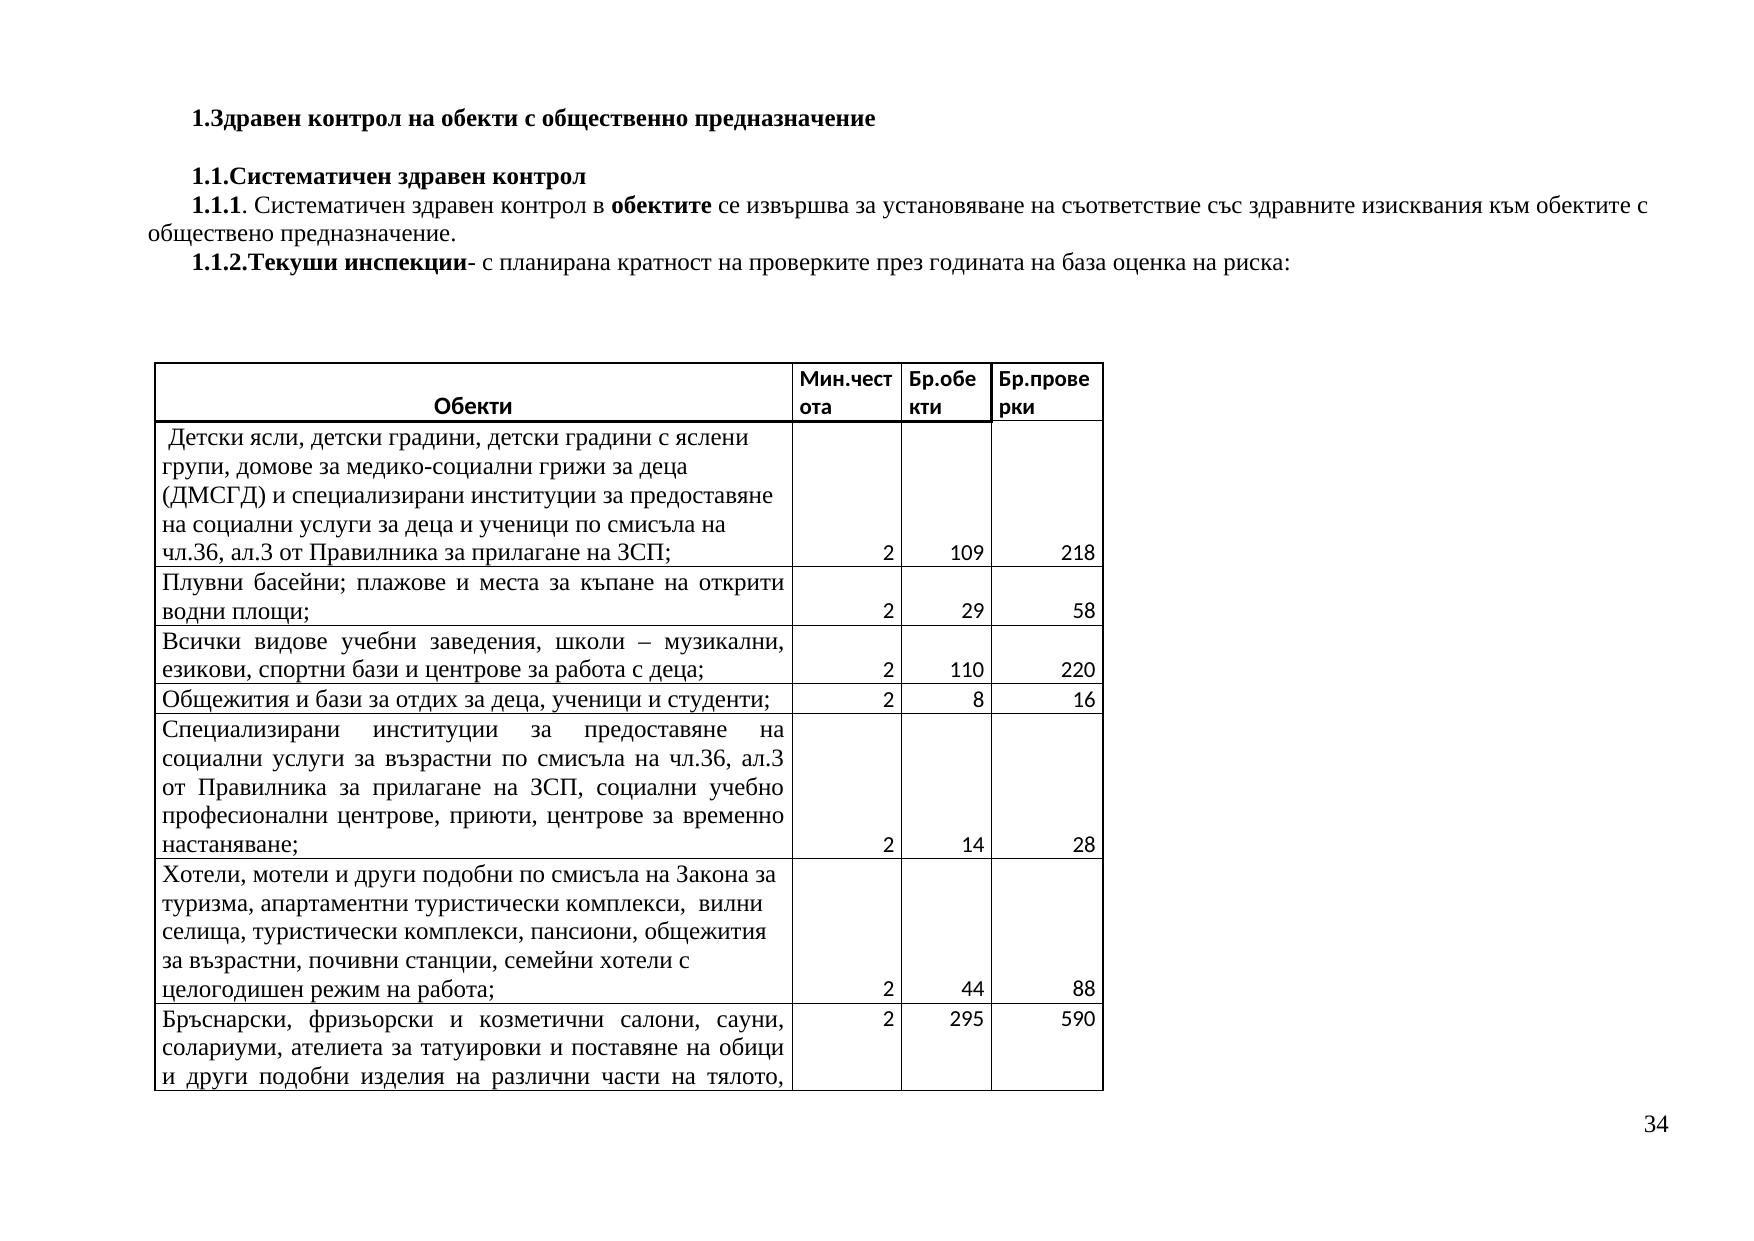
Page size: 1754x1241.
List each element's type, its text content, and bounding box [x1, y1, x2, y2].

table_cell 2 [793, 859, 901, 1003]
table_header Обекти [156, 364, 792, 420]
text 1.1.2.Текуши инспекции- с планирана кратност на проверките през годината на база оценка на риска: [148, 247, 1668, 276]
text 1.Здравен контрол на обекти с общественно предназначение [148, 103, 1668, 132]
table_cell 2 [793, 626, 901, 683]
table_cell Хотели, мотели и други подобни по смисъла на Закона за туризма, апартаментни туристически комплекси, вилни селища, туристически комплекси, пансиони, общежития за възрастни, почивни станции, семейни хотели с целогодишен режим на работа; [156, 859, 792, 1003]
table_cell 8 [902, 684, 991, 713]
table_cell 220 [992, 626, 1102, 683]
table_cell 88 [992, 859, 1102, 1003]
table_header Мин.честота [793, 364, 901, 420]
table_cell 16 [992, 684, 1102, 713]
table_cell 295 [902, 1004, 991, 1090]
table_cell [156, 1004, 792, 1090]
table_cell 2 [793, 567, 901, 625]
table_cell Плувни басейни; плажове и места за къпане на открити водни площи; [156, 567, 792, 625]
text 1.1.Систематичен здравен контрол [148, 161, 1668, 190]
table_cell 109 [902, 423, 991, 566]
table_cell Детски ясли, детски градини, детски градини с яслени групи, домове за медико-социални грижи за деца (ДМСГД) и специализирани институции за предоставяне на социални услуги за деца и ученици по смисъла на чл.36, ал.3 от Правилника за прилагане на ЗСП; [156, 423, 792, 566]
table_cell 2 [793, 684, 901, 713]
table_cell Специализирани институции за предоставяне на социални услуги за възрастни по смисъла на чл.36, ал.3 от Правилника за прилагане на ЗСП, социални учебно професионални центрове, приюти, центрове за временно настаняване; [156, 714, 792, 858]
table_cell 110 [902, 626, 991, 683]
table_cell 28 [992, 714, 1102, 858]
table_cell 2 [793, 1004, 901, 1090]
table_cell 2 [793, 714, 901, 858]
table_cell 58 [992, 567, 1102, 625]
table_header Бр.обекти [902, 364, 990, 420]
table_cell Общежития и бази за отдих за деца, ученици и студенти; [156, 684, 792, 713]
table_header Бр.проверки [993, 364, 1102, 420]
table_cell 590 [992, 1004, 1102, 1090]
table_cell Всички видове учебни заведения, школи – музикални, езикови, спортни бази и центрове за работа с деца; [156, 626, 792, 683]
table_cell 44 [902, 859, 991, 1003]
table_cell 218 [992, 421, 1102, 566]
table_cell 14 [902, 714, 991, 858]
table_cell 2 [793, 423, 901, 566]
table_cell 29 [902, 567, 991, 625]
text 1.1.1. Систематичен здравен контрол в обектите се извършва за установяване на съответствие със здравните изисквания към обектите с обществено предназначение. [148, 190, 1668, 247]
